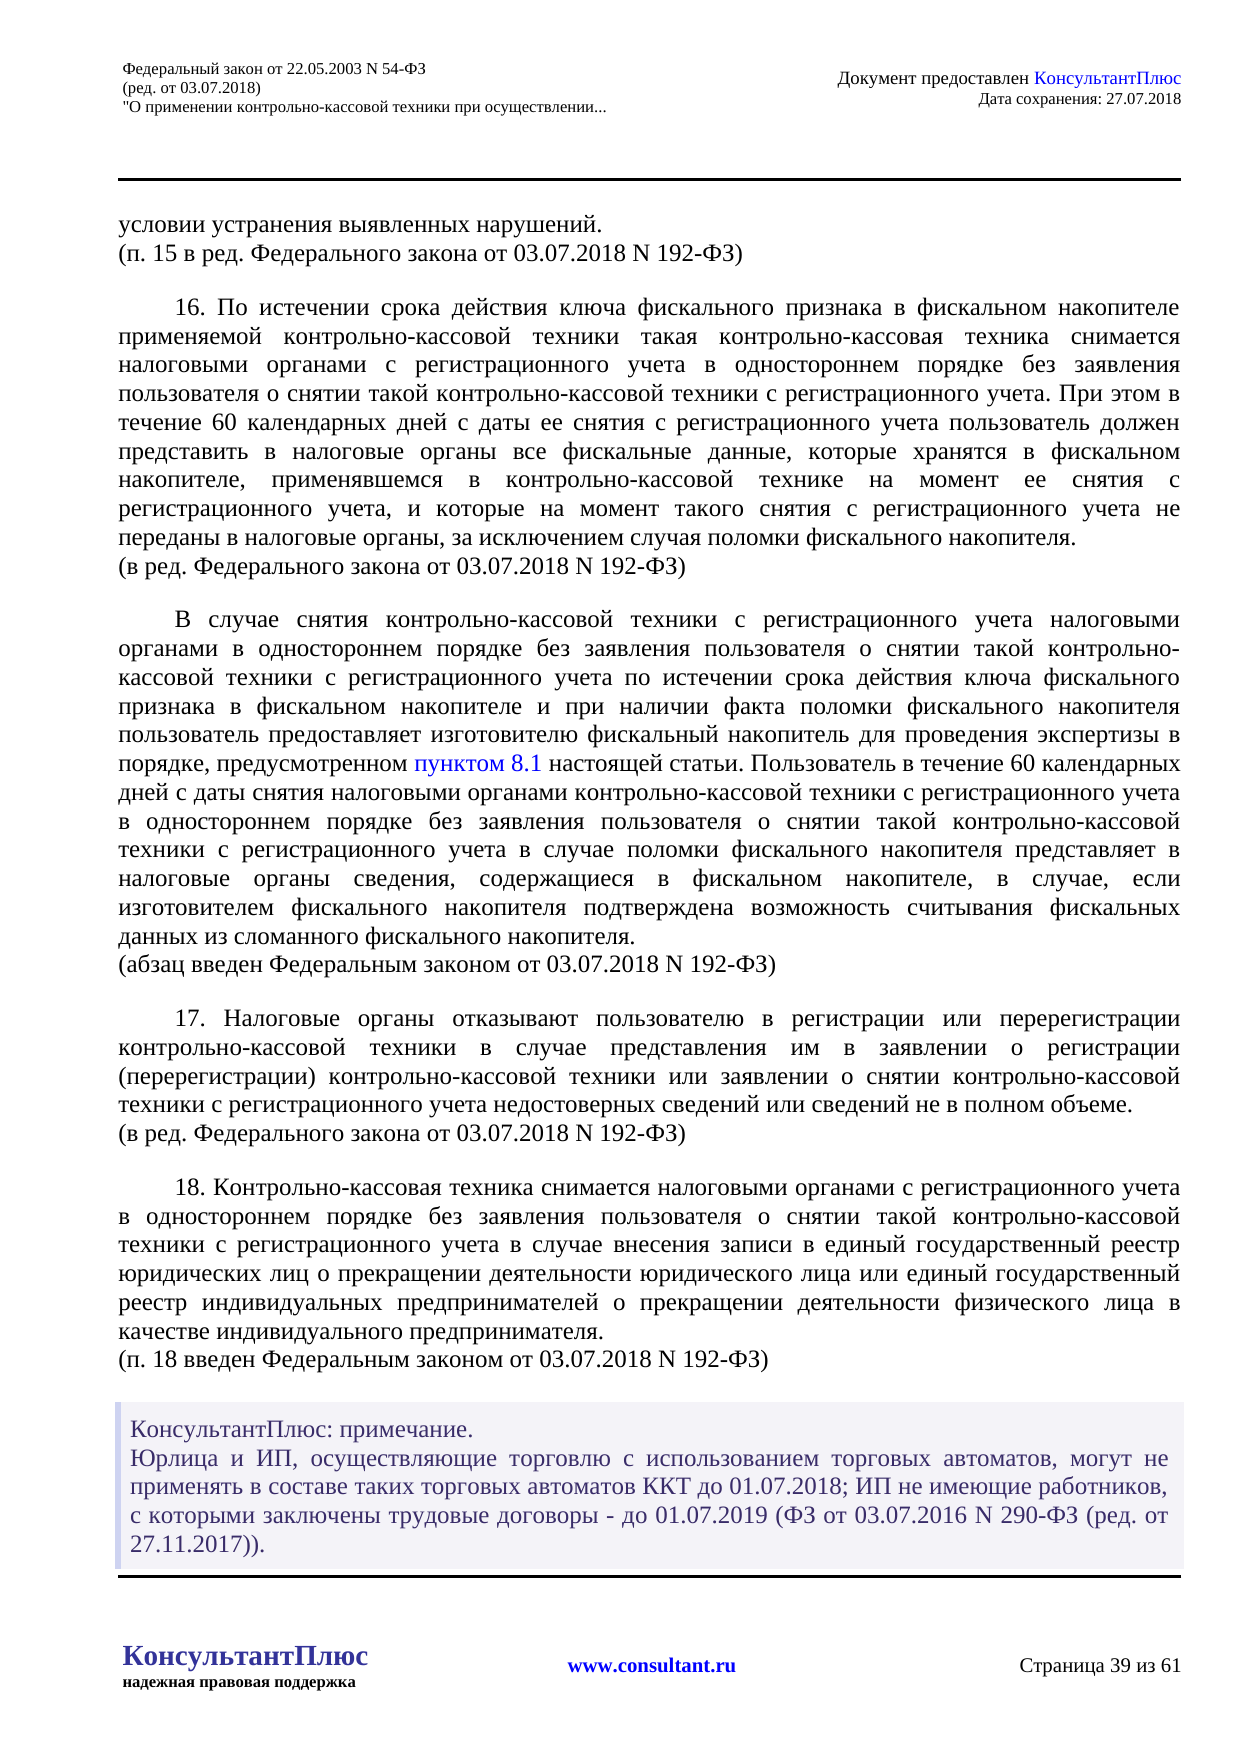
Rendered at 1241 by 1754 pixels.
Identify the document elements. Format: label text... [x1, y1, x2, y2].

text В случае снятия контрольно-кассовой техники с регистрационного учета налоговыми органами в одностороннем порядке без заявления пользователя о снятии такой контрольно-кассовой техники с регистрационного учета по истечении срока действия ключа фискального признака в фискальном накопителе и при наличии факта поломки фискального накопителя пользователь предоставляет изготовителю фискальный накопитель для проведения экспертизы в порядке, предусмотренном пунктом 8.1 настоящей статьи. Пользователь в течение 60 календарных дней с даты снятия налоговыми органами контрольно-кассовой техники с регистрационного учета в одностороннем порядке без заявления пользователя о снятии такой контрольно-кассовой техники с регистрационного учета в случае поломки фискального накопителя представляет в налоговые органы сведения, содержащиеся в фискальном накопителе, в случае, если изготовителем фискального накопителя подтверждена возможность считывания фискальных данных из сломанного фискального накопителя. [118, 604, 1181, 949]
text (в ред. Федерального закона от 03.07.2018 N 192-ФЗ) [118, 1118, 1181, 1147]
table_header КонсультантПлюс: примечание. Юрлица и ИП, осуществляющие торговлю с использованием торговых автоматов, могут не применять в составе таких торговых автоматов ККТ до 01.07.2018; ИП не имеющие работников, с которыми заключены трудовые договоры - до 01.07.2019 (ФЗ от 03.07.2016 N 290-ФЗ (ред. от 27.11.2017)). [121, 1402, 1178, 1569]
text 18. Контрольно-кассовая техника снимается налоговыми органами с регистрационного учета в одностороннем порядке без заявления пользователя о снятии такой контрольно-кассовой техники с регистрационного учета в случае внесения записи в единый государственный реестр юридических лиц о прекращении деятельности юридического лица или единый государственный реестр индивидуальных предпринимателей о прекращении деятельности физического лица в качестве индивидуального предпринимателя. [118, 1172, 1181, 1344]
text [118, 209, 1181, 238]
text (абзац введен Федеральным законом от 03.07.2018 N 192-ФЗ) [118, 949, 1181, 978]
text (п. 15 в ред. Федерального закона от 03.07.2018 N 192-ФЗ) [118, 238, 1181, 267]
text (в ред. Федерального закона от 03.07.2018 N 192-ФЗ) [118, 551, 1181, 579]
text 17. Налоговые органы отказывают пользователю в регистрации или перерегистрации контрольно-кассовой техники в случае представления им в заявлении о регистрации (перерегистрации) контрольно-кассовой техники или заявлении о снятии контрольно-кассовой техники с регистрационного учета недостоверных сведений или сведений не в полном объеме. [118, 1003, 1181, 1118]
text 16. По истечении срока действия ключа фискального признака в фискальном накопителе применяемой контрольно-кассовой техники такая контрольно-кассовая техника снимается налоговыми органами с регистрационного учета в одностороннем порядке без заявления пользователя о снятии такой контрольно-кассовой техники с регистрационного учета. При этом в течение 60 календарных дней с даты ее снятия с регистрационного учета пользователь должен представить в налоговые органы все фискальные данные, которые хранятся в фискальном накопителе, применявшемся в контрольно-кассовой технике на момент ее снятия с регистрационного учета, и которые на момент такого снятия с регистрационного учета не переданы в налоговые органы, за исключением случая поломки фискального накопителя. [118, 292, 1181, 551]
text (п. 18 введен Федеральным законом от 03.07.2018 N 192-ФЗ) [118, 1344, 1181, 1373]
